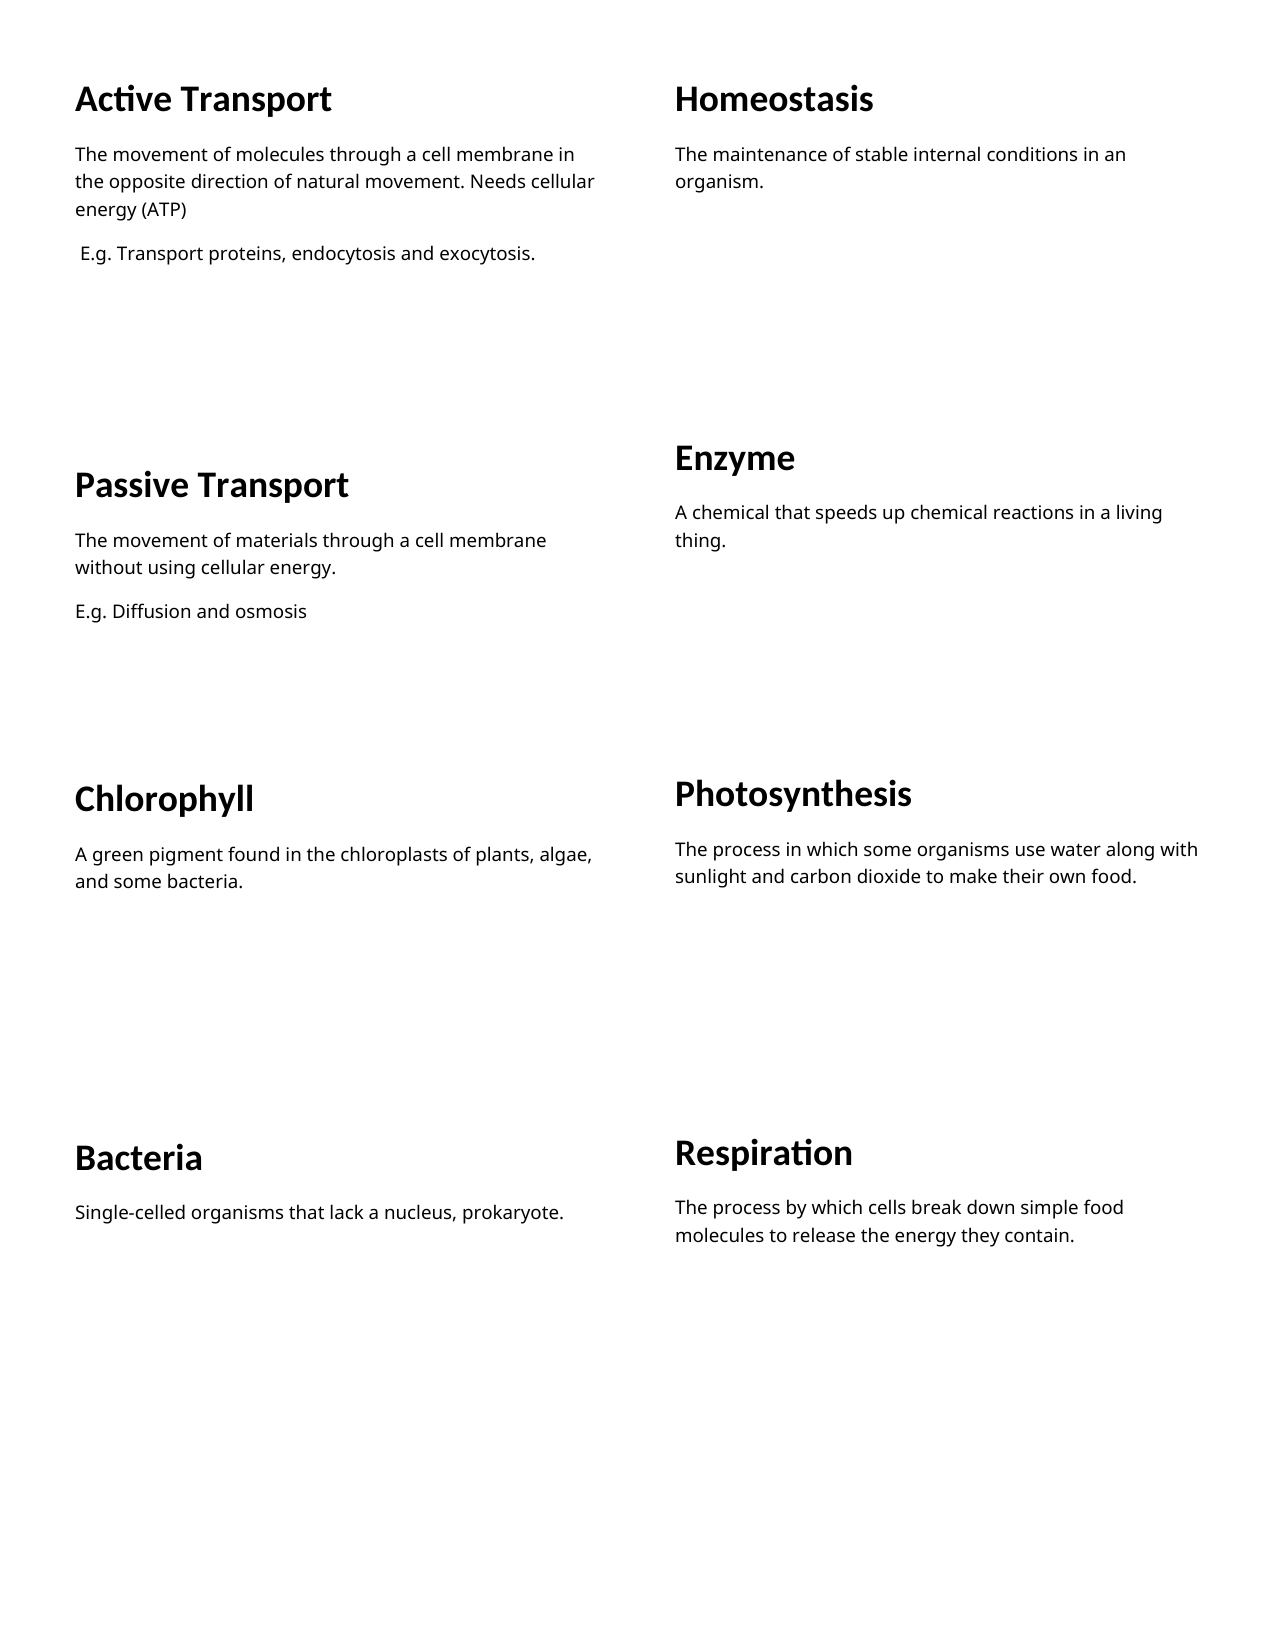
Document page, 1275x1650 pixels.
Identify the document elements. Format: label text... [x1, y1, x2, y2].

text Active Transport [75, 75, 600, 121]
text The movement of molecules through a cell membrane in the opposite direction of natural movement. Needs cellular energy (ATP) [75, 141, 600, 222]
text E.g. Diffusion and osmosis [75, 598, 600, 624]
text The process by which cells break down simple food molecules to release the energy they contain. [675, 1194, 1200, 1248]
text Homeostasis [675, 75, 1200, 121]
text The maintenance of stable internal conditions in an organism. [675, 141, 1200, 194]
text Enzyme [675, 433, 1200, 479]
text E.g. Transport proteins, endocytosis and exocytosis. [75, 240, 600, 266]
text A chemical that speeds up chemical reactions in a living thing. [675, 500, 1200, 553]
text Single-celled organisms that lack a nucleus, prokaryote. [75, 1199, 600, 1225]
text The process in which some organisms use water along with sunlight and carbon dioxide to make their own food. [675, 836, 1200, 889]
text Respiration [675, 1128, 1200, 1174]
text A green pigment found in the chloroplasts of plants, algae, and some bacteria. [75, 841, 600, 894]
text Chlorophyll [75, 775, 600, 821]
text Bacteria [75, 1133, 600, 1179]
text Photosynthesis [675, 770, 1200, 816]
text The movement of materials through a cell membrane without using cellular energy. [75, 527, 600, 580]
text Passive Transport [75, 461, 600, 507]
